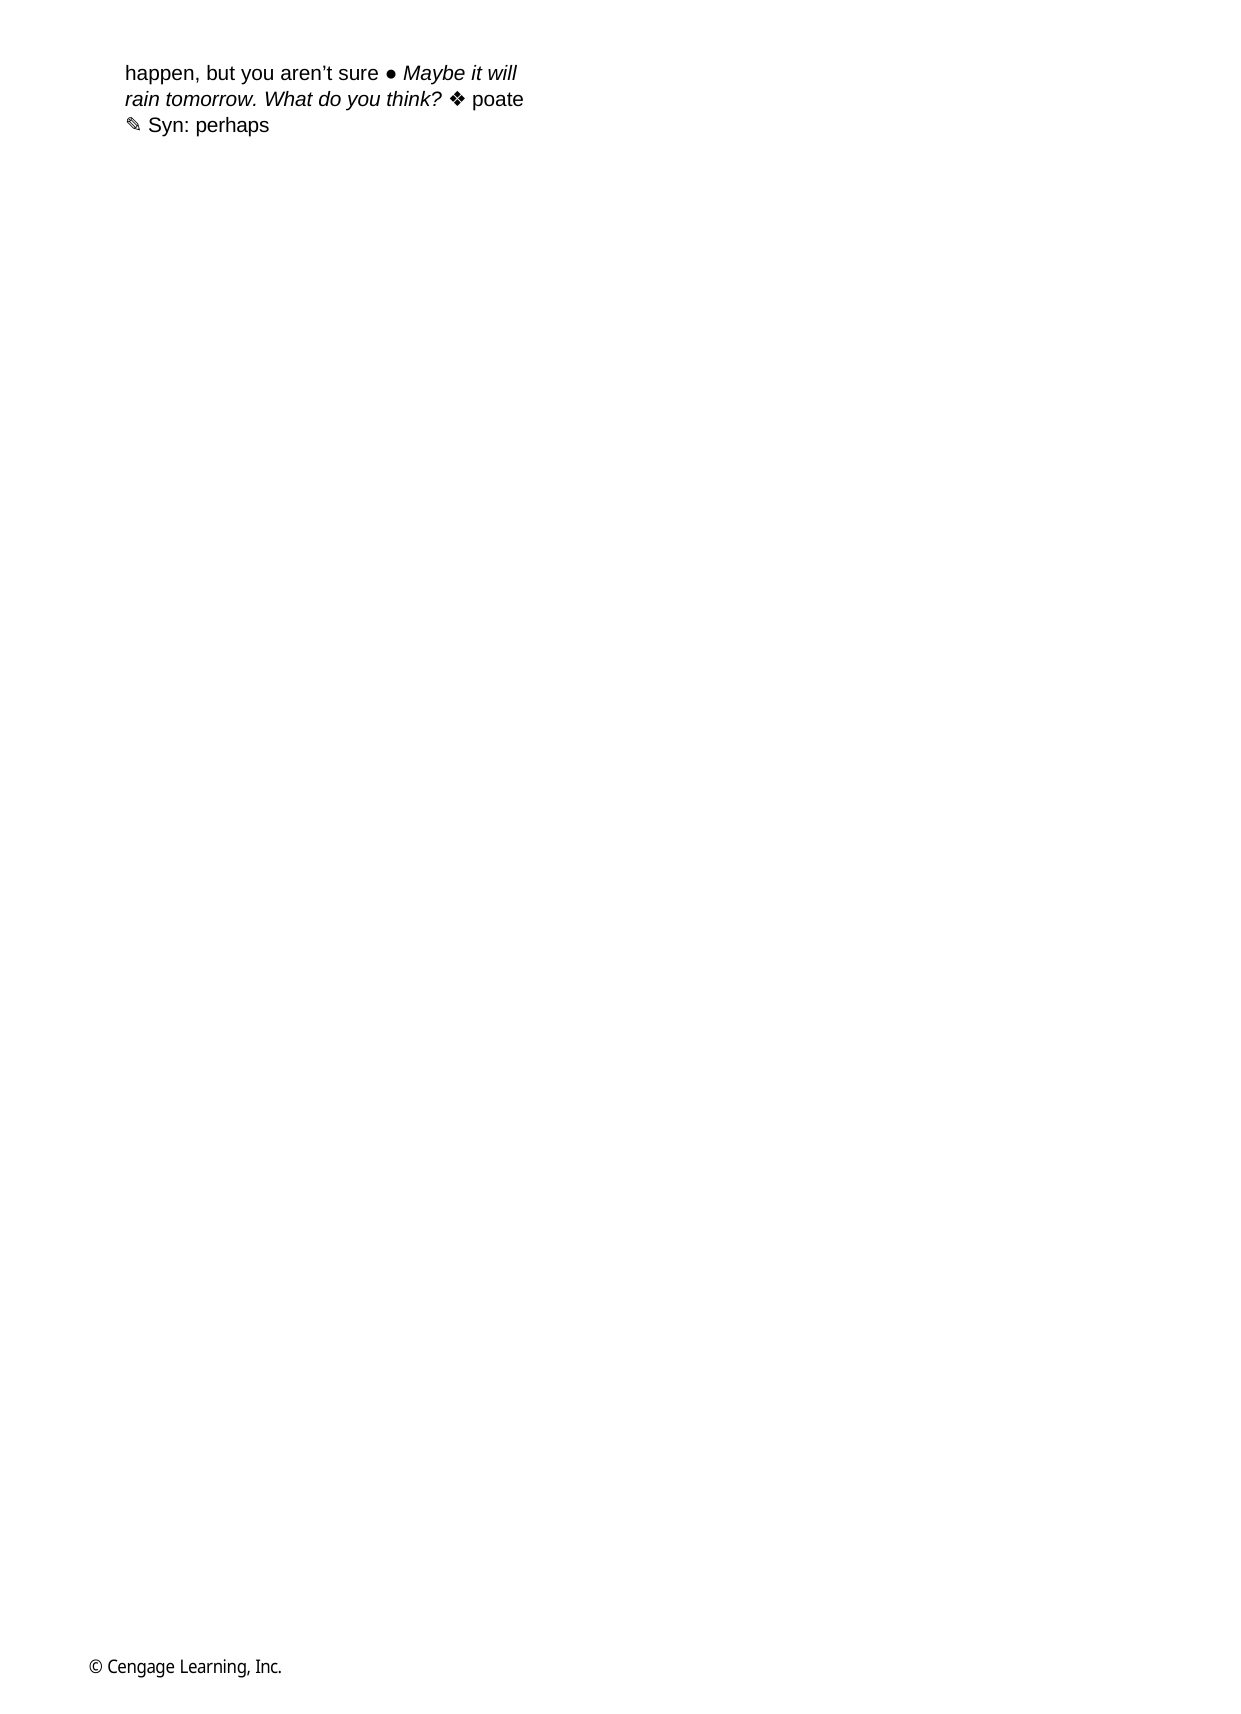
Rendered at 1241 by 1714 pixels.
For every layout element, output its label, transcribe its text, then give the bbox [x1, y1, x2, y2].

text used to say that it is possible sth is true or will happen, but you aren’t sure ● Maybe it will rain tomorrow. What do you think? ❖ poate [125, 60, 534, 113]
text ✎ Syn: perhaps [125, 113, 600, 137]
